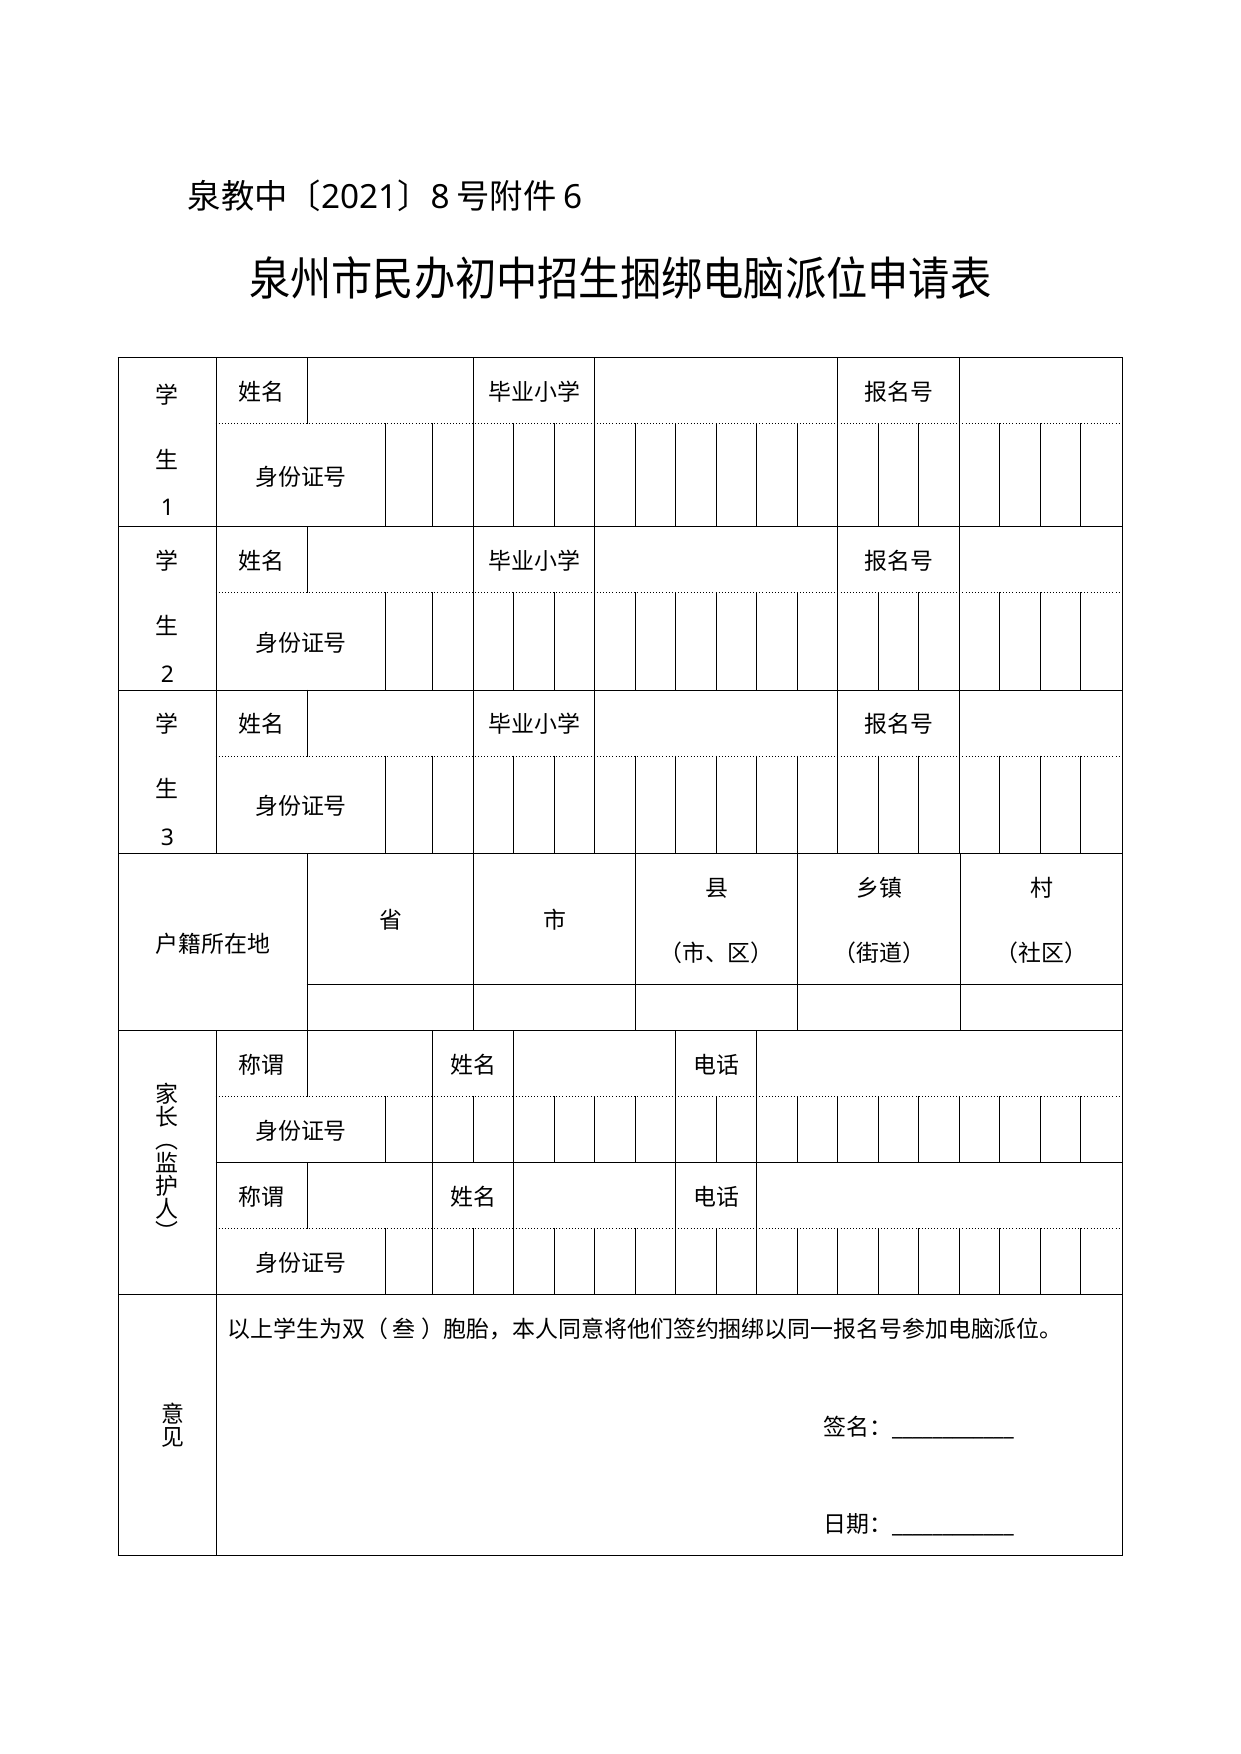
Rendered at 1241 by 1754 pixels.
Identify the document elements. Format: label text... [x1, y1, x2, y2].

table_cell 姓名 [217, 691, 307, 756]
table_cell 学 生 2 [119, 527, 216, 689]
table_cell [960, 1096, 999, 1162]
table_cell [433, 1228, 473, 1294]
table_cell [386, 1228, 432, 1294]
table_cell [308, 1163, 432, 1228]
table_cell [636, 756, 675, 853]
table_cell [595, 592, 635, 689]
table_cell [433, 1096, 473, 1162]
table_cell [1000, 1096, 1040, 1162]
table_cell [595, 691, 837, 756]
table_cell [1000, 756, 1040, 853]
table_cell [636, 985, 797, 1030]
table_cell [960, 527, 1122, 592]
table_cell [961, 985, 1122, 1030]
table_cell [1081, 1096, 1122, 1162]
table_cell [1000, 1228, 1040, 1294]
table_cell [474, 985, 635, 1030]
table_cell [433, 592, 473, 689]
table_cell [1000, 592, 1040, 689]
table_cell 户籍所在地 [119, 854, 307, 1030]
table_cell [555, 756, 594, 853]
table_cell [676, 756, 716, 853]
table_cell [308, 1031, 432, 1096]
table_cell 电话 [676, 1163, 756, 1228]
table_header [595, 358, 837, 423]
table_cell [717, 1228, 756, 1294]
table_cell [474, 423, 513, 526]
table_cell [879, 423, 918, 526]
table_cell 毕业小学 [474, 691, 594, 756]
table_cell 称谓 [217, 1163, 307, 1228]
table_cell 身份证号 [217, 592, 385, 689]
table_cell [595, 1096, 635, 1162]
table_cell [960, 691, 1122, 756]
table_cell [555, 1228, 594, 1294]
table_cell [798, 1096, 837, 1162]
table_cell [595, 1228, 635, 1294]
table_cell [474, 1096, 513, 1162]
table_cell [514, 423, 554, 526]
table_cell [838, 1228, 878, 1294]
table_cell [676, 1228, 716, 1294]
table_cell [676, 423, 716, 526]
table_cell [757, 1163, 1122, 1228]
table_cell 以上学生为双（ 叁 ）胞胎，本人同意将他们签约捆绑以同一报名号参加电脑派位。 签名：____________ 日期：____________ [217, 1295, 1122, 1555]
table_cell [798, 756, 837, 853]
table_cell [555, 1096, 594, 1162]
table_cell [838, 756, 878, 853]
table_header [308, 358, 473, 423]
table_header [960, 358, 1122, 423]
table_cell 报名号 [838, 691, 959, 756]
table_cell [838, 592, 878, 689]
table_cell [798, 1228, 837, 1294]
table_cell [838, 1096, 878, 1162]
table_cell 身份证号 [217, 423, 385, 526]
table_cell [474, 1228, 513, 1294]
table_cell [308, 691, 473, 756]
table_cell 省 [308, 854, 473, 984]
table_cell [636, 1096, 675, 1162]
table_cell 称谓 [217, 1031, 307, 1096]
table_cell [308, 527, 473, 592]
table_cell [919, 1096, 959, 1162]
text 泉州市民办初中招生捆绑电脑派位申请表 [187, 227, 1053, 324]
table_cell [757, 1228, 797, 1294]
table_cell [1000, 423, 1040, 526]
table_cell [1041, 423, 1080, 526]
table_header 毕业小学 [474, 358, 594, 423]
table_cell [879, 1096, 918, 1162]
table_cell [636, 423, 675, 526]
table_cell 身份证号 [217, 1096, 385, 1162]
table_cell [514, 1031, 675, 1096]
table_cell 毕业小学 [474, 527, 594, 592]
table_cell [308, 985, 473, 1030]
table_cell 市 [474, 854, 635, 984]
table_cell [514, 756, 554, 853]
table_cell 家长（监护人） [119, 1031, 216, 1294]
table_cell [595, 756, 635, 853]
table_cell [1081, 756, 1122, 853]
table_cell 学 生 3 [119, 691, 216, 853]
table_cell [514, 1228, 554, 1294]
table_cell [757, 756, 797, 853]
table_cell [474, 592, 513, 689]
table_cell [1041, 592, 1080, 689]
table_cell [757, 592, 797, 689]
table_cell [757, 1096, 797, 1162]
table_cell 姓名 [217, 527, 307, 592]
table_cell [1081, 423, 1122, 526]
table_cell [514, 1096, 554, 1162]
table_cell [514, 1163, 675, 1228]
table_cell [1041, 1096, 1080, 1162]
table_cell [555, 423, 594, 526]
table_cell [386, 423, 432, 526]
table_cell [386, 1096, 432, 1162]
table_cell [1041, 756, 1080, 853]
table_cell [636, 592, 675, 689]
table_cell [960, 423, 999, 526]
table_cell [555, 592, 594, 689]
table_cell [595, 423, 635, 526]
table_cell [717, 423, 756, 526]
table_cell [433, 423, 473, 526]
table_cell [1041, 1228, 1080, 1294]
table_cell [595, 527, 837, 592]
table_cell [636, 1228, 675, 1294]
table_cell [717, 756, 756, 853]
table_cell [960, 592, 999, 689]
table_cell 乡镇 （街道） [798, 854, 960, 984]
table_header 学 生 1 [119, 358, 216, 526]
table_header 报名号 [838, 358, 959, 423]
table_cell 姓名 [433, 1031, 513, 1096]
table_cell [386, 756, 432, 853]
table_cell 身份证号 [217, 1228, 385, 1294]
table_cell [1081, 592, 1122, 689]
table_cell [717, 1096, 756, 1162]
table_cell [514, 592, 554, 689]
table_cell [919, 756, 959, 853]
table_cell [798, 985, 960, 1030]
table_cell [879, 592, 918, 689]
table_cell [960, 756, 999, 853]
table_cell [879, 756, 918, 853]
table_cell [433, 756, 473, 853]
table_cell [676, 1096, 716, 1162]
table_cell [960, 1228, 999, 1294]
table_cell [717, 592, 756, 689]
table_cell [757, 423, 797, 526]
table_cell [676, 592, 716, 689]
table_cell 意见 家长（监护人） [119, 1295, 216, 1555]
table_cell [798, 592, 837, 689]
table_cell [474, 756, 513, 853]
table_cell 报名号 [838, 527, 959, 592]
table_header 姓名 [217, 358, 307, 423]
table_cell [879, 1228, 918, 1294]
table_cell [1081, 1228, 1122, 1294]
table_cell 姓名 [433, 1163, 513, 1228]
text 泉教中〔2021〕8号附件6 [187, 162, 1053, 227]
table_cell 县 （市、区） [636, 854, 797, 984]
table_cell 电话 [676, 1031, 756, 1096]
table_cell [919, 592, 959, 689]
table_cell 身份证号 [217, 756, 385, 853]
table_cell [838, 423, 878, 526]
table_cell [757, 1031, 1122, 1096]
table_cell [919, 423, 959, 526]
table_cell [798, 423, 837, 526]
table_cell [919, 1228, 959, 1294]
table_cell [386, 592, 432, 689]
table_cell 村 （社区） [961, 854, 1122, 984]
